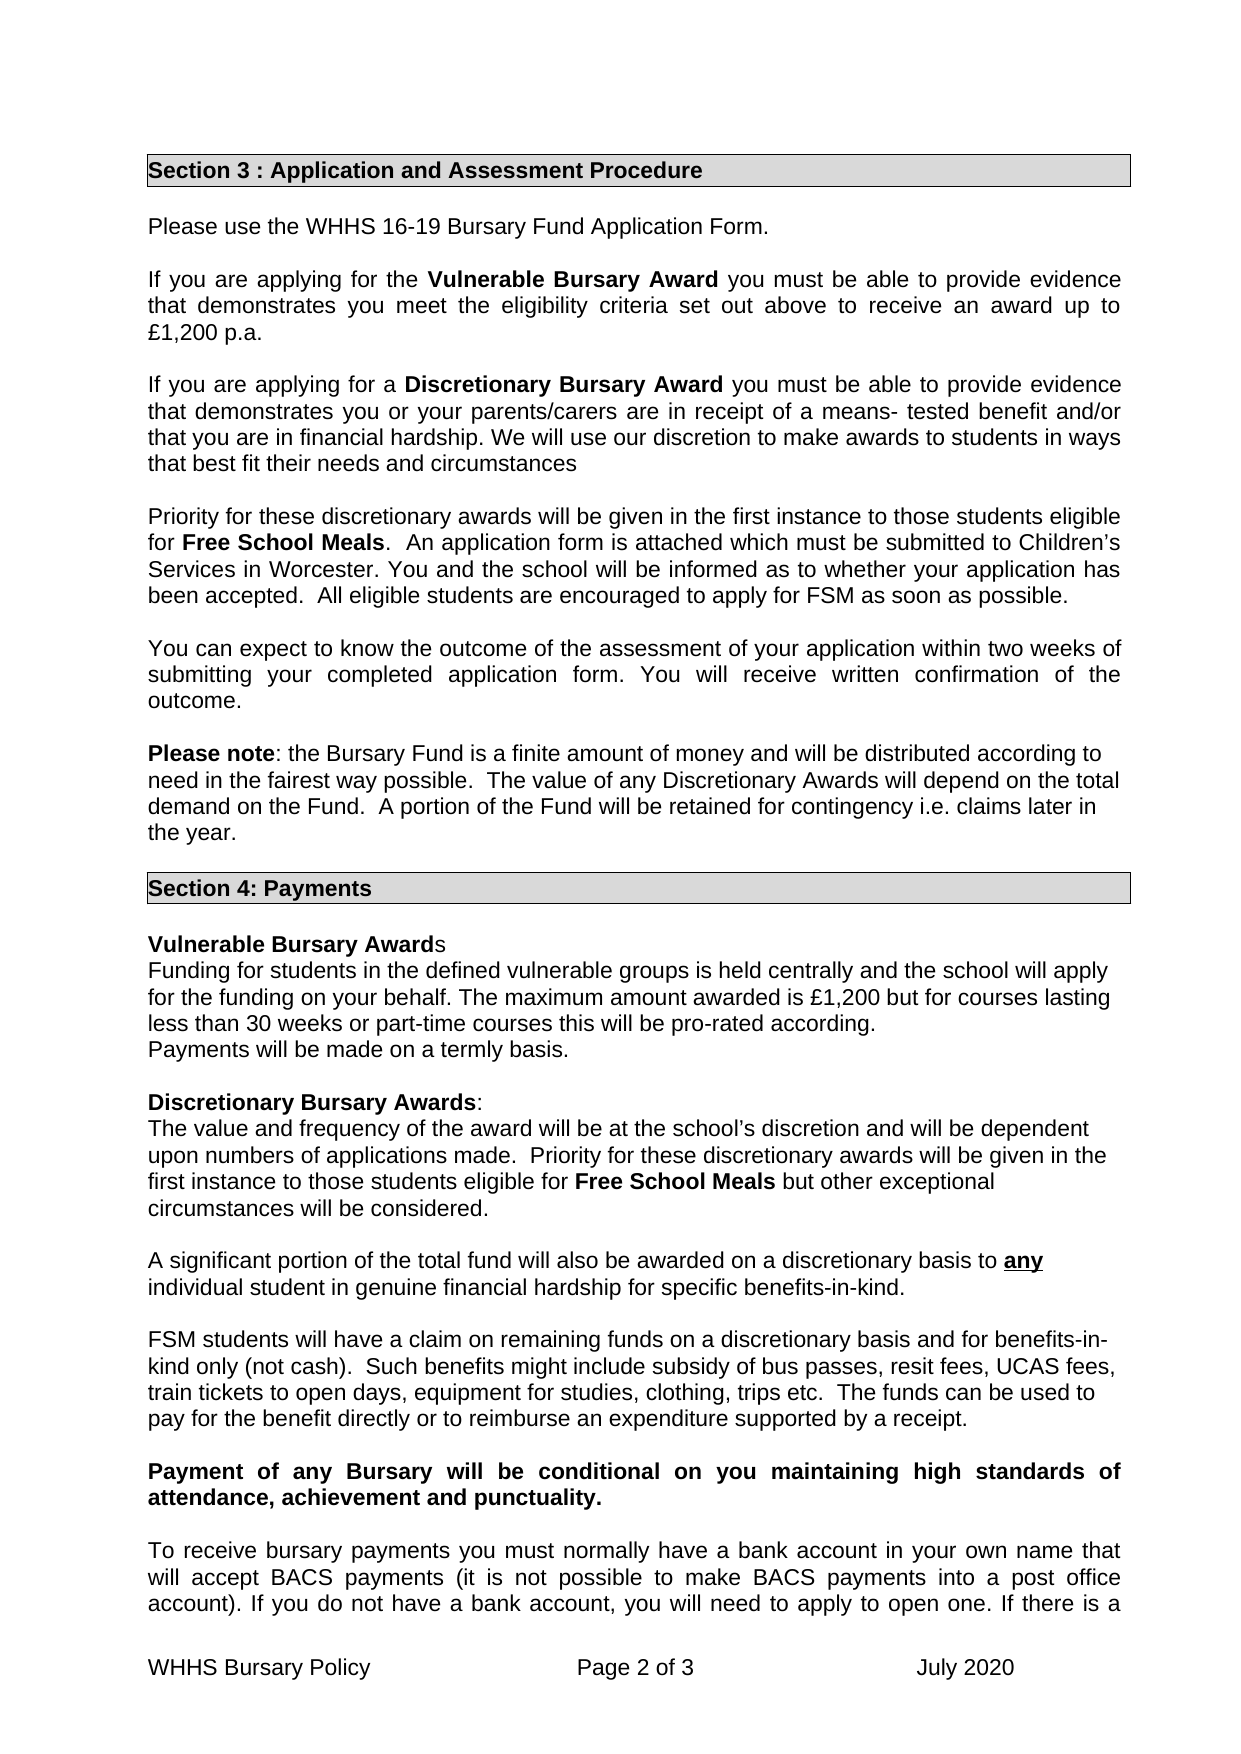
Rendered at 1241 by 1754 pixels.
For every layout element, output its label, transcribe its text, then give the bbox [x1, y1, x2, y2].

text Priority for these discretionary awards will be given in the first instance to those students eligible for Free School Meals. An application form is attached which must be submitted to Children’s Services in . You and the school will be informed as to whether your application has been accepted. All eligible students are encouraged to apply for FSM as soon as possible. [148, 503, 1122, 608]
text Please use the WHHS 16-19 Bursary Fund Application Form. [148, 213, 1122, 239]
text Payments will be made on a termly basis. [148, 1036, 1122, 1063]
text Please note: the Bursary Fund is a finite amount of money and will be distributed according to need in the fairest way possible. The value of any Discretionary Awards will depend on the total demand on the Fund. A portion of the Fund will be retained for contingency i.e. claims later in the year. [148, 740, 1122, 846]
text You can expect to know the outcome of the assessment of your application within two weeks of submitting your completed application form. You will receive written confirmation of the outcome. [148, 635, 1122, 714]
text A significant portion of the total fund will also be awarded on a discretionary basis to any individual student in genuine financial hardship for specific benefits-in-kind. [148, 1247, 1122, 1300]
text The value and frequency of the award will be at the school’s discretion and will be dependent upon numbers of applications made. Priority for these discretionary awards will be given in the first instance to those students eligible for Free School Meals but other exceptional circumstances will be considered. [148, 1115, 1122, 1221]
text Section 4: Payments [148, 873, 1130, 903]
text Discretionary Bursary Awards: [148, 1089, 1122, 1115]
text Vulnerable Bursary Awards [148, 931, 1122, 957]
text Section 3 : Application and Assessment Procedure [148, 155, 1130, 186]
text Payment of any Bursary will be conditional on you maintaining high standards of attendance, achievement and punctuality. [148, 1458, 1122, 1511]
text Funding for students in the defined vulnerable groups is held centrally and the school will apply for the funding on your behalf. The maximum amount awarded is £1,200 but for courses lasting less than 30 weeks or part-time courses this will be pro-rated according. [148, 957, 1122, 1036]
text FSM students will have a claim on remaining funds on a discretionary basis and for benefits-in-kind only (not cash). Such benefits might include subsidy of bus passes, resit fees, UCAS fees, train tickets to open days, equipment for studies, clothing, trips etc. The funds can be used to pay for the benefit directly or to reimburse an expenditure supported by a receipt. [148, 1326, 1122, 1432]
text If you are applying for the Vulnerable Bursary Award you must be able to provide evidence that demonstrates you meet the eligibility criteria set out above to receive an award up to £1,200 p.a. [148, 266, 1122, 345]
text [148, 1537, 1122, 1616]
text If you are applying for a Discretionary Bursary Award you must be able to provide evidence that demonstrates you or your parents/carers are in receipt of a means- tested benefit and/or that you are in financial hardship. We will use our discretion to make awards to students in ways that best fit their needs and circumstances [148, 371, 1122, 477]
